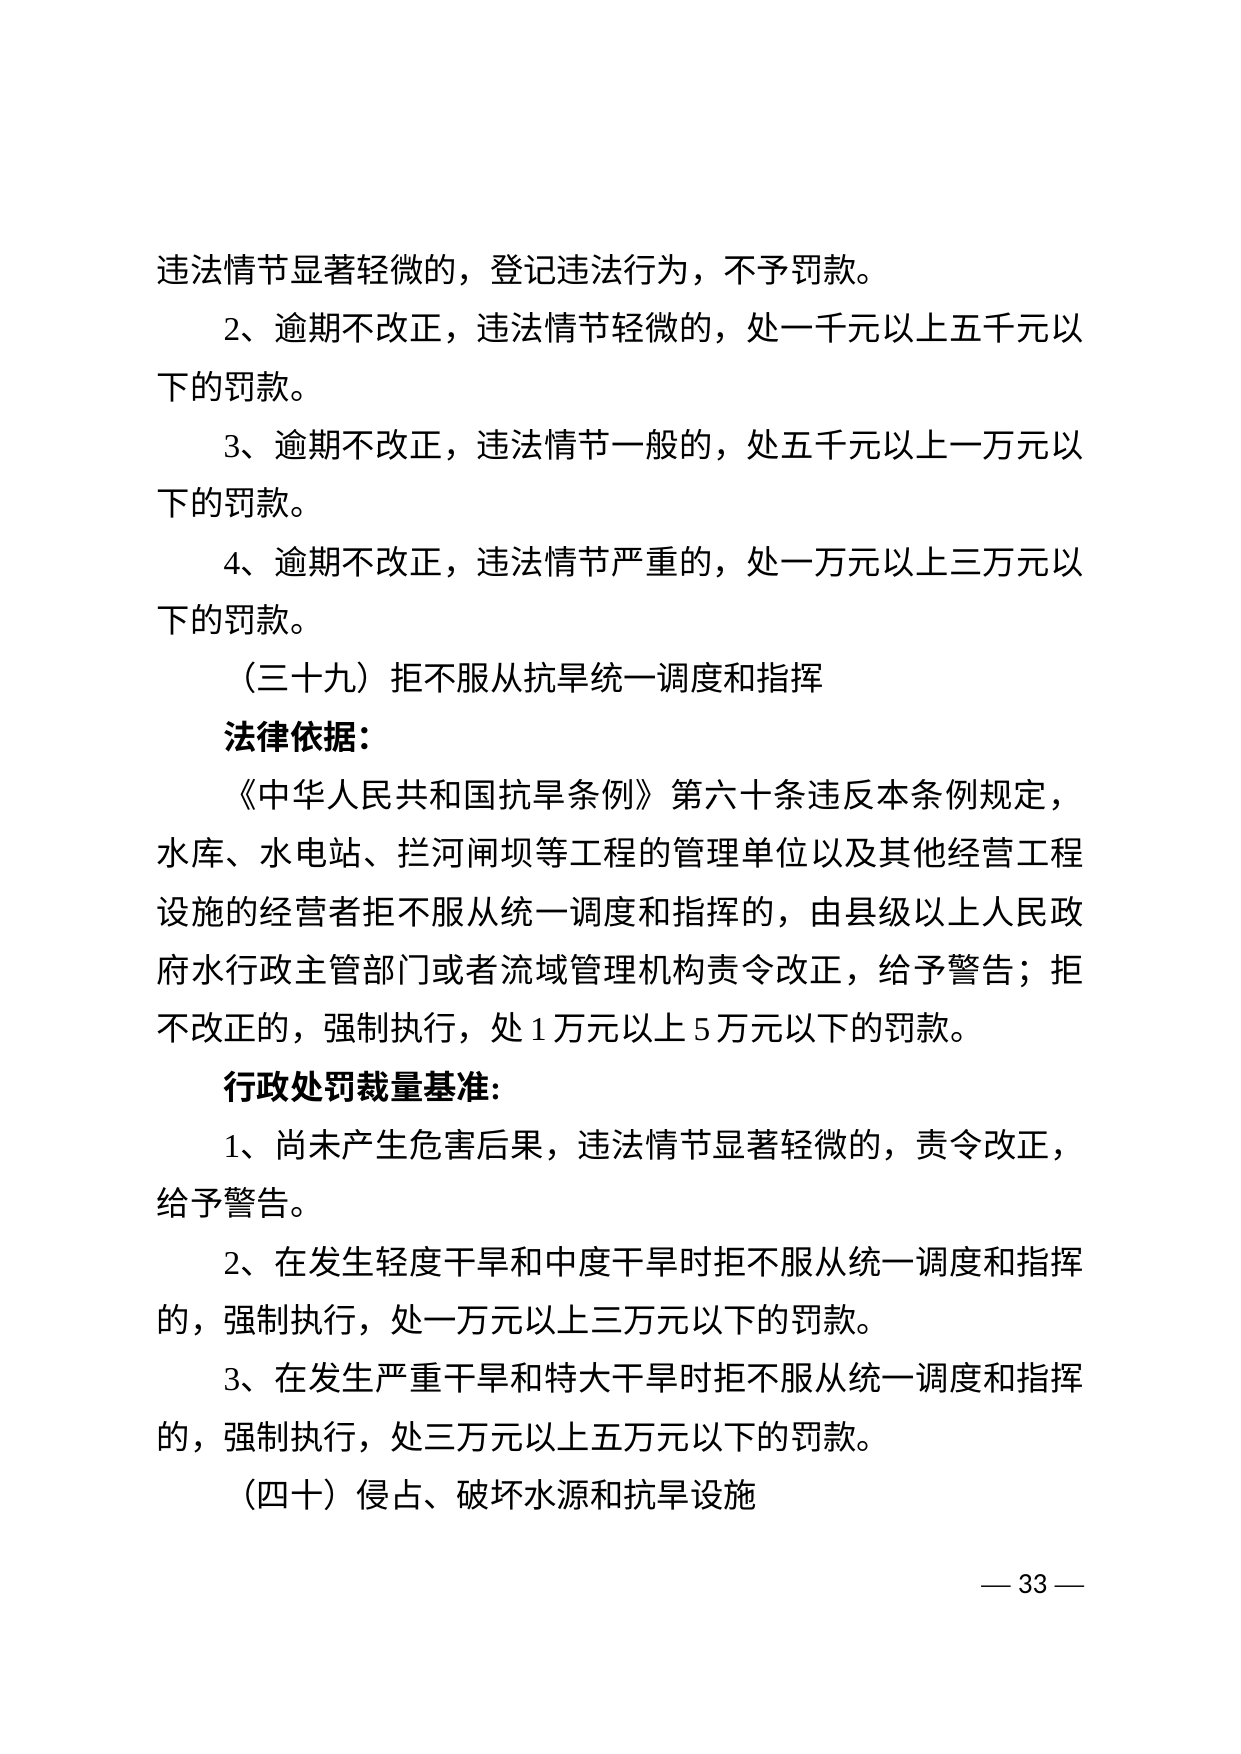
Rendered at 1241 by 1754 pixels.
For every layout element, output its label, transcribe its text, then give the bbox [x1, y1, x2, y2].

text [157, 236, 1084, 294]
text 行政处罚裁量基准: [157, 1052, 1084, 1111]
text （四十）侵占、破坏水源和抗旱设施 [157, 1461, 1084, 1519]
text 4、逾期不改正，违法情节严重的，处一万元以上三万元以下的罚款。 [157, 527, 1084, 644]
text 2、逾期不改正，违法情节轻微的，处一千元以上五千元以下的罚款。 [157, 294, 1084, 411]
text 2、在发生轻度干旱和中度干旱时拒不服从统一调度和指挥的，强制执行，处一万元以上三万元以下的罚款。 [157, 1227, 1084, 1344]
text 3、逾期不改正，违法情节一般的，处五千元以上一万元以下的罚款。 [157, 411, 1084, 527]
text 1、尚未产生危害后果，违法情节显著轻微的，责令改正，给予警告。 [157, 1111, 1084, 1227]
text 3、在发生严重干旱和特大干旱时拒不服从统一调度和指挥的，强制执行，处三万元以上五万元以下的罚款。 [157, 1344, 1084, 1461]
text （三十九）拒不服从抗旱统一调度和指挥 [157, 644, 1084, 702]
text 《中华人民共和国抗旱条例》第六十条违反本条例规定，水库、水电站、拦河闸坝等工程的管理单位以及其他经营工程设施的经营者拒不服从统一调度和指挥的，由县级以上人民政府水行政主管部门或者流域管理机构责令改正，给予警告；拒不改正的，强制执行，处1万元以上5万元以下的罚款。 [157, 761, 1084, 1052]
text 法律依据： [157, 702, 1084, 761]
